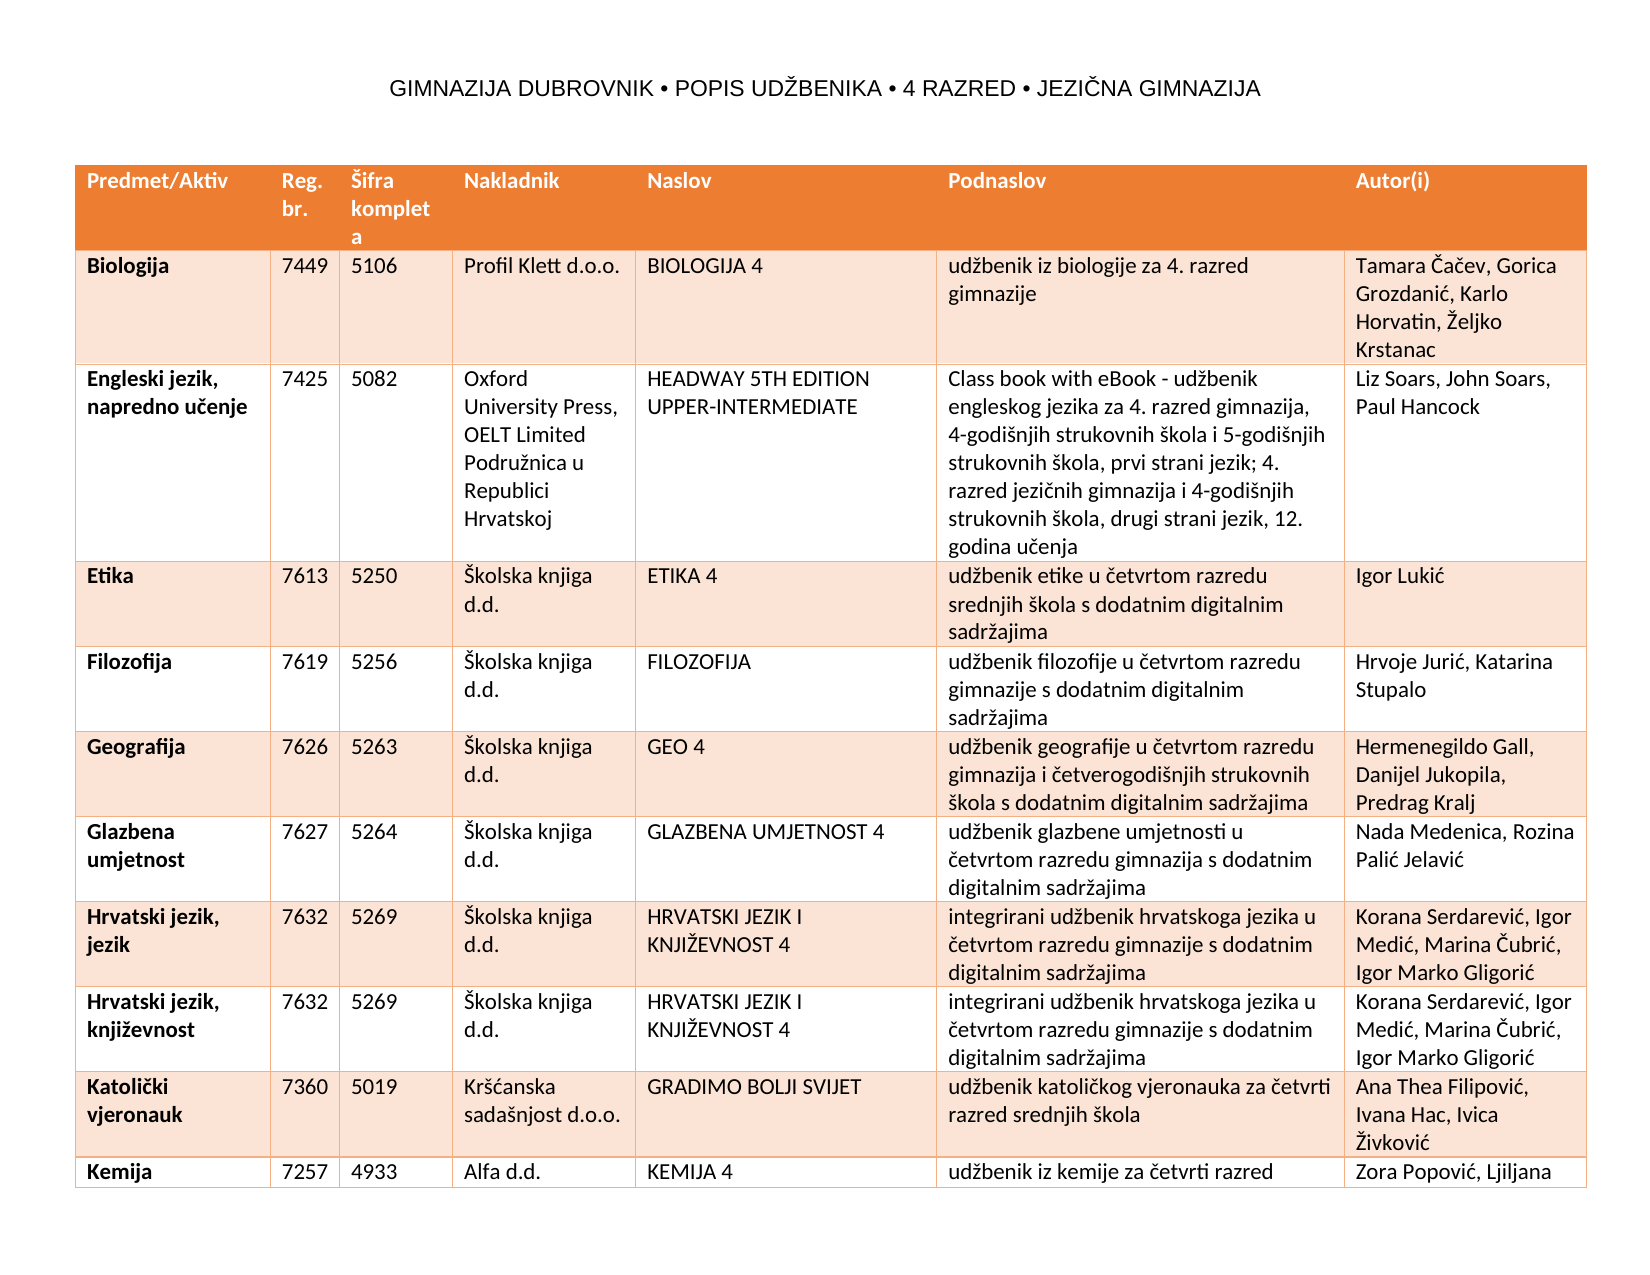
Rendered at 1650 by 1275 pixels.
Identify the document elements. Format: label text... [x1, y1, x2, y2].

table_cell Školska knjiga d.d. [453, 562, 635, 646]
table_cell Korana Serdarević, Igor Medić, Marina Čubrić, Igor Marko Gligorić [1345, 987, 1586, 1071]
table_cell Kršćanska sadašnjost d.o.o. [453, 1072, 635, 1156]
table_cell Kemija [76, 1158, 270, 1187]
table_cell FILOZOFIJA [636, 647, 936, 731]
table_cell 5250 [340, 562, 452, 646]
text GIMNAZIJA DUBROVNIK • POPIS UDŽBENIKA • 4 RAZRED • JEZIČNA GIMNAZIJA [75, 75, 1575, 101]
table_cell 7425 [271, 365, 339, 561]
table_cell udžbenik geografije u četvrtom razredu gimnazija i četverogodišnjih strukovnih škola s dodatnim digitalnim sadržajima [937, 732, 1344, 816]
table_cell Engleski jezik, napredno učenje [76, 365, 270, 561]
table_cell udžbenik katoličkog vjeronauka za četvrti razred srednjih škola [937, 1072, 1344, 1156]
table_cell Školska knjiga d.d. [453, 817, 635, 901]
table_cell 7449 [271, 251, 339, 363]
table_cell Class book with eBook - udžbenik engleskog jezika za 4. razred gimnazija, 4-godišnjih strukovnih škola i 5-godišnjih strukovnih škola, prvi strani jezik; 4. razred jezičnih gimnazija i 4-godišnjih strukovnih škola, drugi strani jezik, 12. godina učenja [937, 365, 1344, 561]
table_cell 7632 [271, 987, 339, 1071]
table_header Podnaslov [937, 166, 1344, 250]
table_cell Hrvatski jezik, jezik [76, 902, 270, 986]
table_cell 7360 [271, 1072, 339, 1156]
table_cell Korana Serdarević, Igor Medić, Marina Čubrić, Igor Marko Gligorić [1345, 902, 1586, 986]
table_cell 4933 [340, 1158, 452, 1187]
table_cell Hermenegildo Gall, Danijel Jukopila, Predrag Kralj [1345, 732, 1586, 816]
table_cell BIOLOGIJA 4 [636, 251, 936, 363]
table_header Predmet/Aktiv [76, 166, 270, 250]
table_cell 5269 [340, 902, 452, 986]
table_cell Ana Thea Filipović, Ivana Hac, Ivica Živković [1345, 1072, 1586, 1156]
table_header Autor(i) [1345, 166, 1586, 250]
table_cell 7626 [271, 732, 339, 816]
table_cell 5269 [340, 987, 452, 1071]
table_cell Tamara Čačev, Gorica Grozdanić, Karlo Horvatin, Željko Krstanac [1345, 251, 1586, 363]
table_cell udžbenik etike u četvrtom razredu srednjih škola s dodatnim digitalnim sadržajima [937, 562, 1344, 646]
table_cell 7257 [271, 1158, 339, 1187]
table_cell HEADWAY 5TH EDITION UPPER-INTERMEDIATE [636, 365, 936, 561]
table_cell Alfa d.d. [453, 1158, 635, 1187]
table_cell HRVATSKI JEZIK I KNJIŽEVNOST 4 [636, 902, 936, 986]
table_cell Biologija [76, 251, 270, 363]
table_cell GRADIMO BOLJI SVIJET [636, 1072, 936, 1156]
table_header Reg. br. [271, 166, 339, 250]
table_cell GEO 4 [636, 732, 936, 816]
table_cell Školska knjiga d.d. [453, 647, 635, 731]
table_cell 5019 [340, 1072, 452, 1156]
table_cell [937, 1158, 1344, 1187]
table_cell 5263 [340, 732, 452, 816]
table_cell Školska knjiga d.d. [453, 732, 635, 816]
table_header Šifra kompleta [340, 166, 452, 250]
table_cell integrirani udžbenik hrvatskoga jezika u četvrtom razredu gimnazije s dodatnim digitalnim sadržajima [937, 902, 1344, 986]
table_cell GLAZBENA UMJETNOST 4 [636, 817, 936, 901]
table_cell 5264 [340, 817, 452, 901]
table_header Naslov [636, 166, 936, 250]
table_cell Etika [76, 562, 270, 646]
table_cell udžbenik glazbene umjetnosti u četvrtom razredu gimnazija s dodatnim digitalnim sadržajima [937, 817, 1344, 901]
table_cell 7627 [271, 817, 339, 901]
table_cell KEMIJA 4 [636, 1158, 936, 1187]
table_cell Nada Medenica, Rozina Palić Jelavić [1345, 817, 1586, 901]
table_cell udžbenik filozofije u četvrtom razredu gimnazije s dodatnim digitalnim sadržajima [937, 647, 1344, 731]
table_cell HRVATSKI JEZIK I KNJIŽEVNOST 4 [636, 987, 936, 1071]
table_cell Školska knjiga d.d. [453, 902, 635, 986]
table_cell 5082 [340, 365, 452, 561]
table_cell Igor Lukić [1345, 562, 1586, 646]
table_cell 7613 [271, 562, 339, 646]
table_cell Glazbena umjetnost [76, 817, 270, 901]
table_cell 5256 [340, 647, 452, 731]
table_cell Profil Klett d.o.o. [453, 251, 635, 363]
table_cell Geografija [76, 732, 270, 816]
table_header Nakladnik [453, 166, 635, 250]
table_cell Oxford University Press, OELT Limited Podružnica u Republici Hrvatskoj [453, 365, 635, 561]
table_cell 5106 [340, 251, 452, 363]
table_cell 7619 [271, 647, 339, 731]
table_cell Filozofija [76, 647, 270, 731]
table_cell Školska knjiga d.d. [453, 987, 635, 1071]
table_cell Liz Soars, John Soars, Paul Hancock [1345, 365, 1586, 561]
table_cell Hrvatski jezik, književnost [76, 987, 270, 1071]
table_cell Hrvoje Jurić, Katarina Stupalo [1345, 647, 1586, 731]
table_cell ETIKA 4 [636, 562, 936, 646]
table_cell 7632 [271, 902, 339, 986]
table_cell Katolički vjeronauk [76, 1072, 270, 1156]
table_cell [1345, 1158, 1586, 1187]
table_cell udžbenik iz biologije za 4. razred gimnazije [937, 251, 1344, 363]
table_cell integrirani udžbenik hrvatskoga jezika u četvrtom razredu gimnazije s dodatnim digitalnim sadržajima [937, 987, 1344, 1071]
